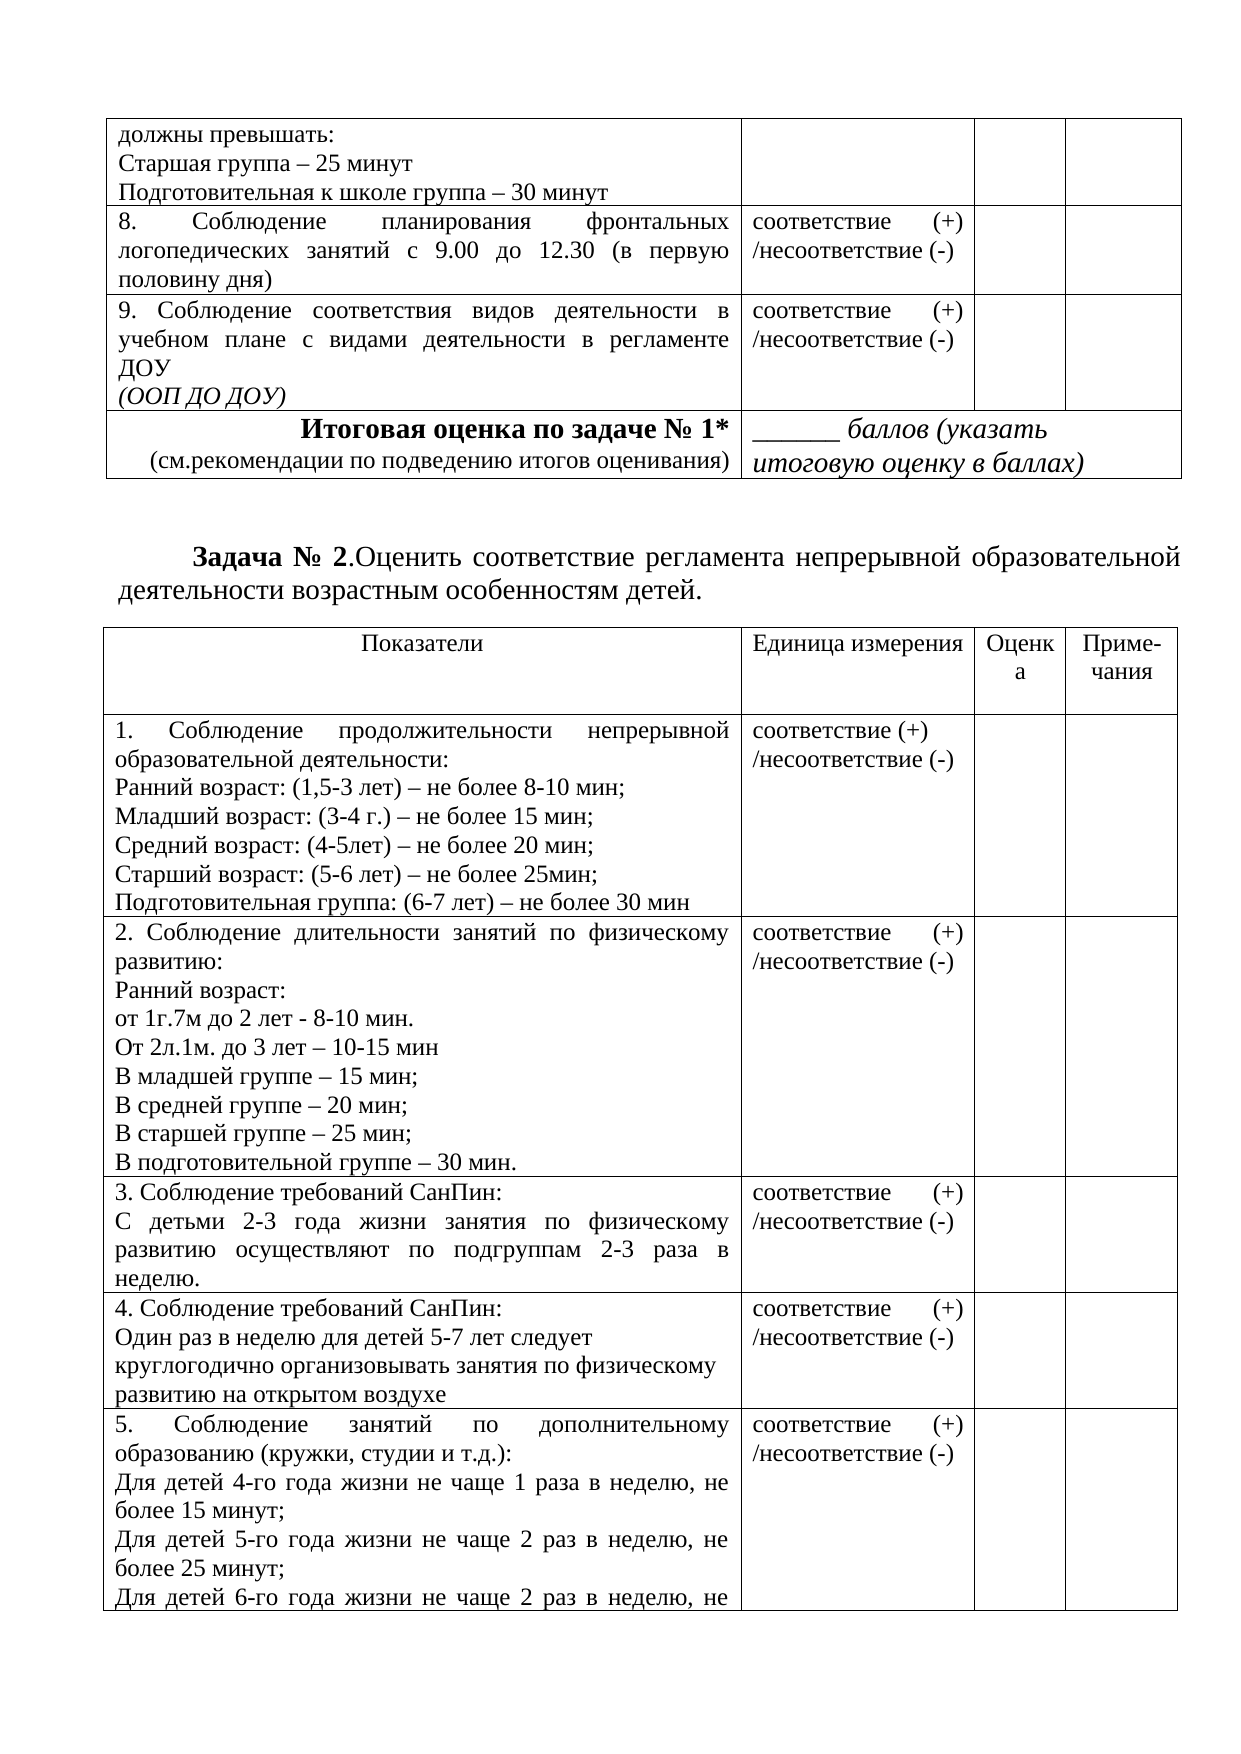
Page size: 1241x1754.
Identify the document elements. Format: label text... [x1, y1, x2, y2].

table_cell [1066, 1293, 1177, 1408]
table_cell 3. Соблюдение требований СанПин: С детьми 2-3 года жизни занятия по физическому развитию осуществляют по подгруппам 2-3 раза в неделю. [104, 1177, 741, 1292]
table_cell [742, 119, 974, 205]
table_cell [975, 119, 1065, 205]
table_cell [1066, 917, 1177, 1176]
table_header Приме-чания [1066, 628, 1177, 714]
table_cell [975, 1409, 1065, 1610]
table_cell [104, 1409, 741, 1610]
table_cell соответствие (+) /несоответствие (-) [742, 206, 974, 294]
text Задача № 2.Оценить соответствие регламента непрерывной образовательной деятельности возрастным особенностям детей. [118, 539, 1181, 606]
table_cell Итоговая оценка по задаче № 1* (см.рекомендации по подведению итогов оценивания) [107, 411, 741, 478]
table_cell [1066, 119, 1181, 205]
table_cell [975, 917, 1065, 1176]
table_header Оценка [975, 628, 1065, 714]
table_cell [975, 715, 1065, 916]
table_cell 4. Соблюдение требований СанПин: Один раз в неделю для детей 5-7 лет следует круглогодично организовывать занятия по физическому развитию на открытом воздухе [104, 1293, 741, 1408]
table_cell [975, 295, 1065, 410]
table_header Единица измерения [742, 628, 974, 714]
table_cell [1066, 715, 1177, 916]
table_cell [975, 1177, 1065, 1292]
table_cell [742, 1409, 974, 1610]
table_cell 2. Соблюдение длительности занятий по физическому развитию: Ранний возраст: от 1г.7м до 2 лет - 8-10 мин. От 2л.1м. до 3 лет – 10-15 мин В младшей группе – 15 мин; В средней группе – 20 мин; В старшей группе – 25 мин; В подготовительной группе – 30 мин. [104, 917, 741, 1176]
table_cell [1066, 1177, 1177, 1292]
table_cell [975, 206, 1065, 294]
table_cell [107, 119, 741, 205]
table_cell соответствие (+) /несоответствие (-) [742, 715, 974, 916]
table_cell ______ баллов (указать итоговую оценку в баллах) [742, 411, 1181, 478]
table_header Показатели [104, 628, 741, 714]
table_cell 9. Соблюдение соответствия видов деятельности в учебном плане с видами деятельности в регламенте ДОУ (ООП ДО ДОУ) [107, 295, 741, 410]
table_cell 8. Соблюдение планирования фронтальных логопедических занятий с 9.00 до 12.30 (в первую половину дня) [107, 206, 741, 294]
table_cell 1. Соблюдение продолжительности непрерывной образовательной деятельности: Ранний возраст: (1,5-3 лет) – не более 8-10 мин; Младший возраст: (3-4 г.) – не более 15 мин; Средний возраст: (4-5лет) – не более 20 мин; Старший возраст: (5-6 лет) – не более 25мин; Подготовительная группа: (6-7 лет) – не более 30 мин [104, 715, 741, 916]
table_cell соответствие (+) /несоответствие (-) [742, 295, 974, 410]
table_cell соответствие (+) /несоответствие (-) [742, 917, 974, 1176]
table_cell [1066, 1409, 1177, 1610]
table_cell [1066, 295, 1181, 410]
table_cell [975, 1293, 1065, 1408]
table_cell соответствие (+) /несоответствие (-) [742, 1293, 974, 1408]
table_cell [1066, 206, 1181, 294]
table_cell соответствие (+) /несоответствие (-) [742, 1177, 974, 1292]
